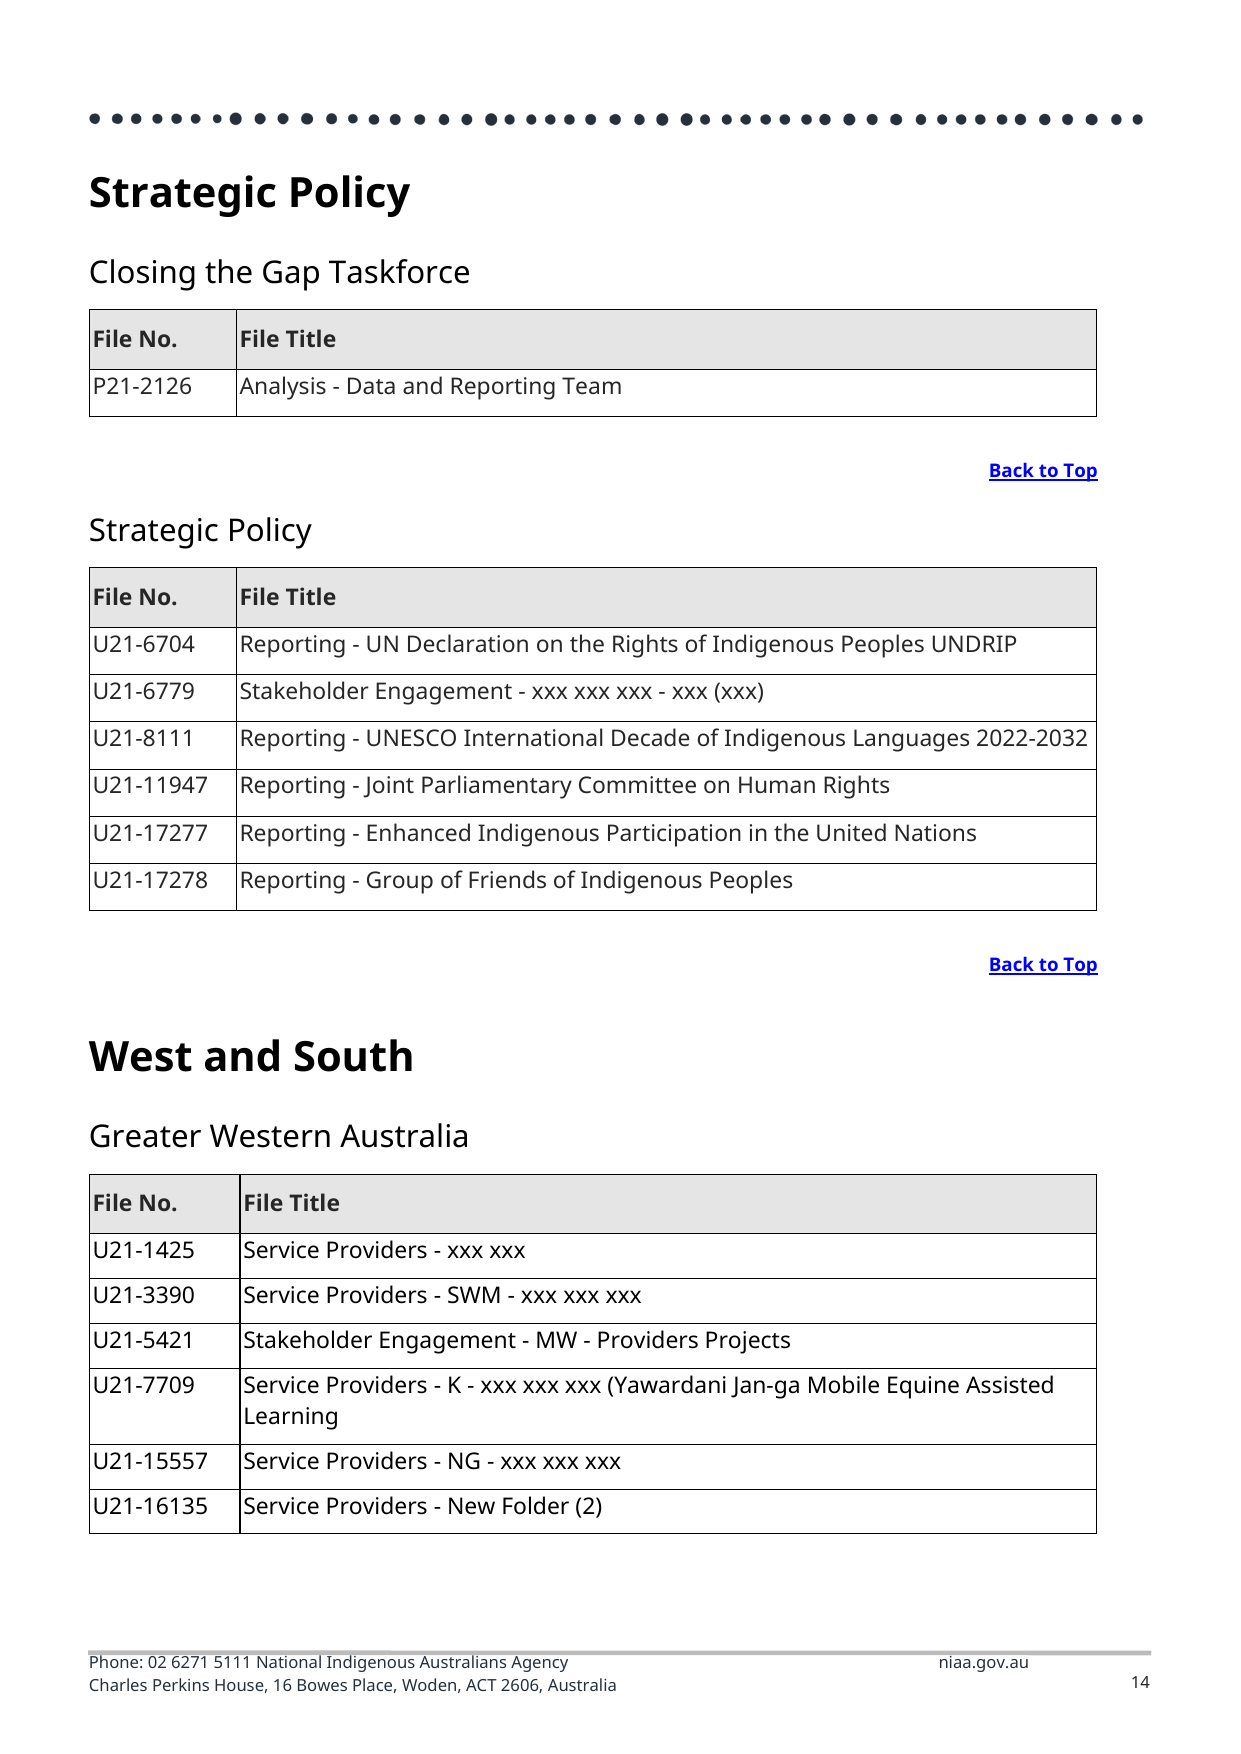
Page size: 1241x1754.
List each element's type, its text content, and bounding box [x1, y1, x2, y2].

table_header File No. [90, 310, 236, 369]
table_cell Service Providers - K - xxx xxx xxx (Yawardani Jan-ga Mobile Equine Assisted Learning [241, 1369, 1096, 1444]
text Back to Top [914, 951, 1152, 977]
table_cell U21-17278 [90, 864, 236, 910]
table_cell U21-7709 [90, 1369, 239, 1444]
table_cell U21-11947 [90, 770, 236, 816]
table_cell Reporting - Group of Friends of Indigenous Peoples [237, 864, 1096, 910]
table_cell Reporting - Joint Parliamentary Committee on Human Rights [237, 770, 1096, 816]
text Back to Top [914, 457, 1152, 483]
table_cell Reporting - UNESCO International Decade of Indigenous Languages 2022-2032 [237, 722, 1096, 768]
subtitle Strategic Policy [89, 162, 1152, 219]
table_cell Reporting - UN Declaration on the Rights of Indigenous Peoples UNDRIP [237, 628, 1096, 674]
table_cell Service Providers - SWM - xxx xxx xxx [241, 1279, 1096, 1323]
table_cell P21-2126 [90, 370, 236, 416]
table_header File No. [90, 1175, 239, 1233]
table_cell U21-8111 [90, 722, 236, 768]
table_cell U21-6704 [90, 628, 236, 674]
table_cell U21-15557 [90, 1445, 239, 1488]
table_cell U21-1425 [90, 1234, 239, 1278]
table_header File Title [237, 568, 1096, 627]
table_cell Reporting - Enhanced Indigenous Participation in the United Nations [237, 817, 1096, 863]
table_cell Service Providers - NG - xxx xxx xxx [241, 1445, 1096, 1488]
table_cell Stakeholder Engagement - xxx xxx xxx - xxx (xxx) [237, 675, 1096, 721]
table_cell U21-3390 [90, 1279, 239, 1323]
table_cell Analysis - Data and Reporting Team [237, 370, 1096, 416]
subtitle Greater Western Australia [89, 1114, 1152, 1157]
table_cell U21-16135 [90, 1490, 239, 1533]
picture [88, 103, 1152, 134]
subtitle West and South [89, 1027, 1152, 1084]
table_cell U21-6779 [90, 675, 236, 721]
table_cell Service Providers - xxx xxx [241, 1234, 1096, 1278]
subtitle Strategic Policy [89, 508, 1152, 551]
table_cell U21-17277 [90, 817, 236, 863]
table_header File Title [237, 310, 1096, 369]
table_header File No. [90, 568, 236, 627]
table_cell U21-5421 [90, 1324, 239, 1368]
table_cell Stakeholder Engagement - MW - Providers Projects [241, 1324, 1096, 1368]
table_cell Service Providers - New Folder (2) [241, 1490, 1096, 1533]
table_header File Title [241, 1175, 1096, 1233]
subtitle Closing the Gap Taskforce [89, 250, 1152, 292]
